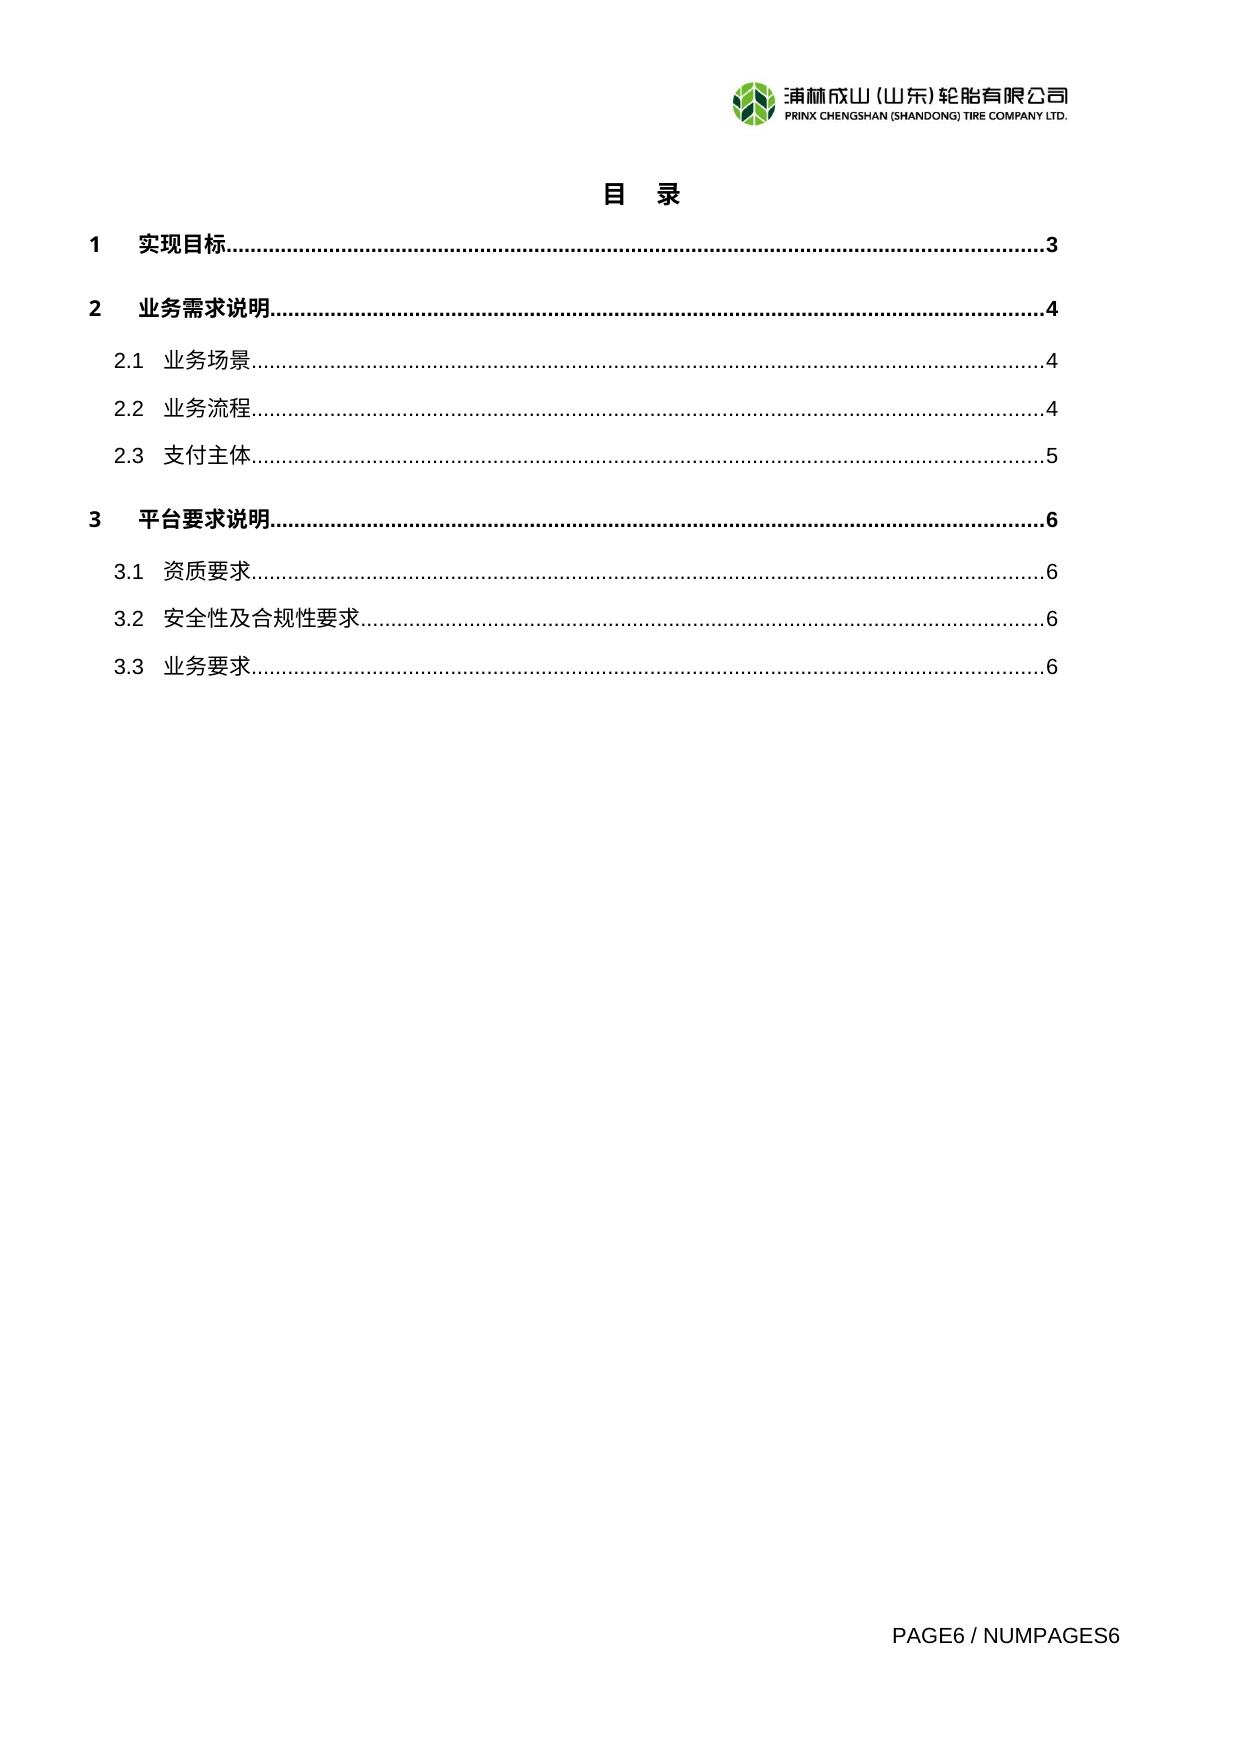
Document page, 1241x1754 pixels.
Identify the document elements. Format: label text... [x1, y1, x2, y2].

text 3.3 业务要求 6 [113, 649, 1120, 681]
text 1 实现目标 3 [88, 227, 1120, 259]
text 3.2 安全性及合规性要求 6 [113, 601, 1120, 633]
text 3 平台要求说明 6 [88, 502, 1120, 534]
text 目 录 [88, 174, 1120, 210]
text 2.1 业务场景 4 [113, 343, 1120, 375]
text 2 业务需求说明 4 [88, 291, 1120, 323]
picture [723, 75, 1076, 133]
text 2.3 支付主体 5 [113, 438, 1120, 470]
text 2.2 业务流程 4 [113, 391, 1120, 422]
text 3.1 资质要求 6 [113, 554, 1120, 586]
